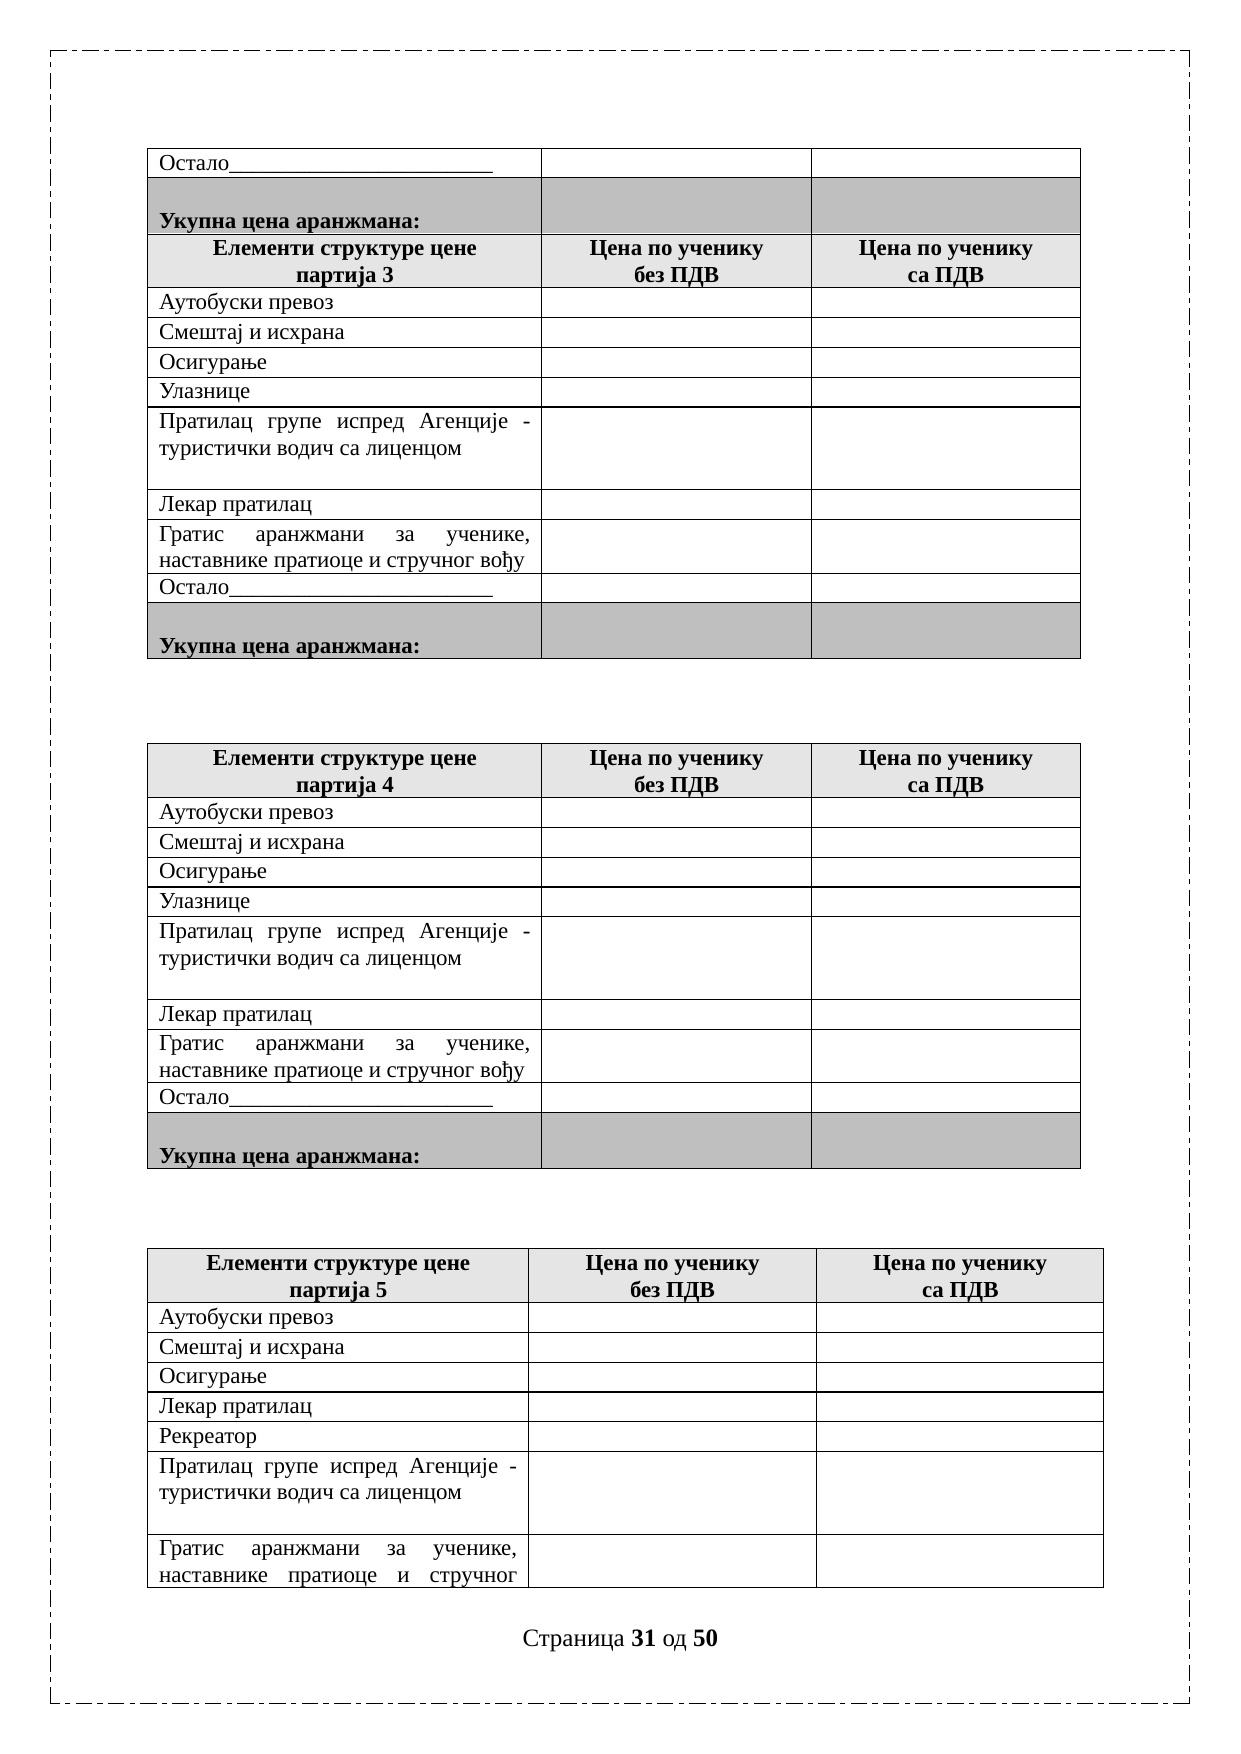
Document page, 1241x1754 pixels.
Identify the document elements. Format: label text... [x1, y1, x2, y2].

table_cell [812, 917, 1080, 999]
table_cell Улазнице [148, 378, 541, 406]
table_cell Смештај и исхрана [148, 318, 541, 347]
table_cell Укупна цена аранжмана: [148, 1113, 541, 1168]
table_cell [812, 408, 1080, 489]
table_cell Пратилац групе испред Агенције -туристички водич са лиценцом [148, 1452, 528, 1533]
table_cell [817, 1535, 1103, 1587]
table_cell [542, 798, 811, 827]
table_cell [812, 888, 1080, 916]
table_cell [817, 1393, 1103, 1421]
table_cell Лекар пратилац [148, 1393, 528, 1421]
table_cell Лекар пратилац [148, 1000, 541, 1028]
table_cell Остало_______________________ [148, 574, 541, 602]
table_cell [542, 1113, 811, 1168]
table_cell [542, 178, 811, 233]
table_cell [542, 378, 811, 406]
table_cell [542, 888, 811, 916]
table_cell [542, 288, 811, 317]
table_cell [812, 288, 1080, 317]
table_cell [542, 858, 811, 886]
table_header Цена по ученику без ПДВ [529, 1249, 816, 1302]
table_cell [542, 917, 811, 999]
table_cell [812, 490, 1080, 519]
table_cell [817, 1333, 1103, 1362]
table_cell [529, 1393, 816, 1421]
table_cell [542, 318, 811, 347]
table_header Елементи структуре цене партија 5 [148, 1249, 528, 1302]
table_cell Укупна цена аранжмана: [148, 603, 541, 658]
table_cell [529, 1303, 816, 1332]
table_cell [812, 178, 1080, 233]
table_cell [542, 348, 811, 377]
table_cell [529, 1452, 816, 1533]
table_cell [529, 1333, 816, 1362]
table_cell [812, 378, 1080, 406]
table_cell Улазнице [148, 888, 541, 916]
table_cell [542, 1000, 811, 1028]
table_cell [542, 574, 811, 602]
table_cell Укупна цена аранжмана: [148, 178, 541, 233]
table_cell Аутобуски превоз [148, 1303, 528, 1332]
table_cell [817, 1452, 1103, 1533]
table_cell [542, 490, 811, 519]
table_cell Елементи структуре цене партија 3 [148, 235, 541, 287]
table_header Цена по ученику без ПДВ [542, 744, 811, 797]
table_cell [812, 1113, 1080, 1168]
table_cell Аутобуски превоз [148, 288, 541, 317]
table_cell [812, 318, 1080, 347]
table_cell [542, 1030, 811, 1082]
table_cell [812, 1000, 1080, 1028]
table_header Цена по ученику са ПДВ [817, 1249, 1103, 1302]
table_cell [817, 1363, 1103, 1391]
table_cell [542, 603, 811, 658]
table_cell Смештај и исхрана [148, 1333, 528, 1362]
table_cell Пратилац групе испред Агенције -туристички водич са лиценцом [148, 408, 541, 489]
table_cell Осигурање [148, 858, 541, 886]
table_cell Осигурање [148, 1363, 528, 1391]
table_cell [812, 1083, 1080, 1112]
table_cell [148, 1535, 528, 1587]
table_header Елементи структуре цене партија 4 [148, 744, 541, 797]
table_cell [542, 520, 811, 572]
table_cell [529, 1422, 816, 1451]
table_cell [817, 1422, 1103, 1451]
table_cell Осигурање [148, 348, 541, 377]
table_cell Цена по ученику без ПДВ [542, 235, 811, 287]
table_cell [812, 520, 1080, 572]
table_cell Остало_______________________ [148, 1083, 541, 1112]
table_cell Гратис аранжмани за ученике, наставнике пратиоце и стручног вођу [148, 520, 541, 572]
table_cell Аутобуски превоз [148, 798, 541, 827]
table_cell [812, 828, 1080, 857]
table_cell [542, 828, 811, 857]
table_cell [817, 1303, 1103, 1332]
table_cell [812, 348, 1080, 377]
table_cell [812, 1030, 1080, 1082]
table_header Цена по ученику са ПДВ [812, 744, 1080, 797]
table_cell [812, 574, 1080, 602]
table_cell Лекар пратилац [148, 490, 541, 519]
table_cell [812, 858, 1080, 886]
table_cell [542, 1083, 811, 1112]
table_cell [542, 408, 811, 489]
table_cell [812, 798, 1080, 827]
table_cell Гратис аранжмани за ученике, наставнике пратиоце и стручног вођу [148, 1030, 541, 1082]
table_cell [529, 1363, 816, 1391]
table_cell Остало_______________________ [148, 149, 541, 177]
table_cell [529, 1535, 816, 1587]
table_cell Пратилац групе испред Агенције -туристички водич са лиценцом [148, 917, 541, 999]
table_cell Рекреатор [148, 1422, 528, 1451]
table_cell [812, 603, 1080, 658]
table_cell [812, 149, 1080, 177]
table_cell [542, 149, 811, 177]
table_cell Цена по ученику са ПДВ [812, 235, 1080, 287]
table_cell Смештај и исхрана [148, 828, 541, 857]
